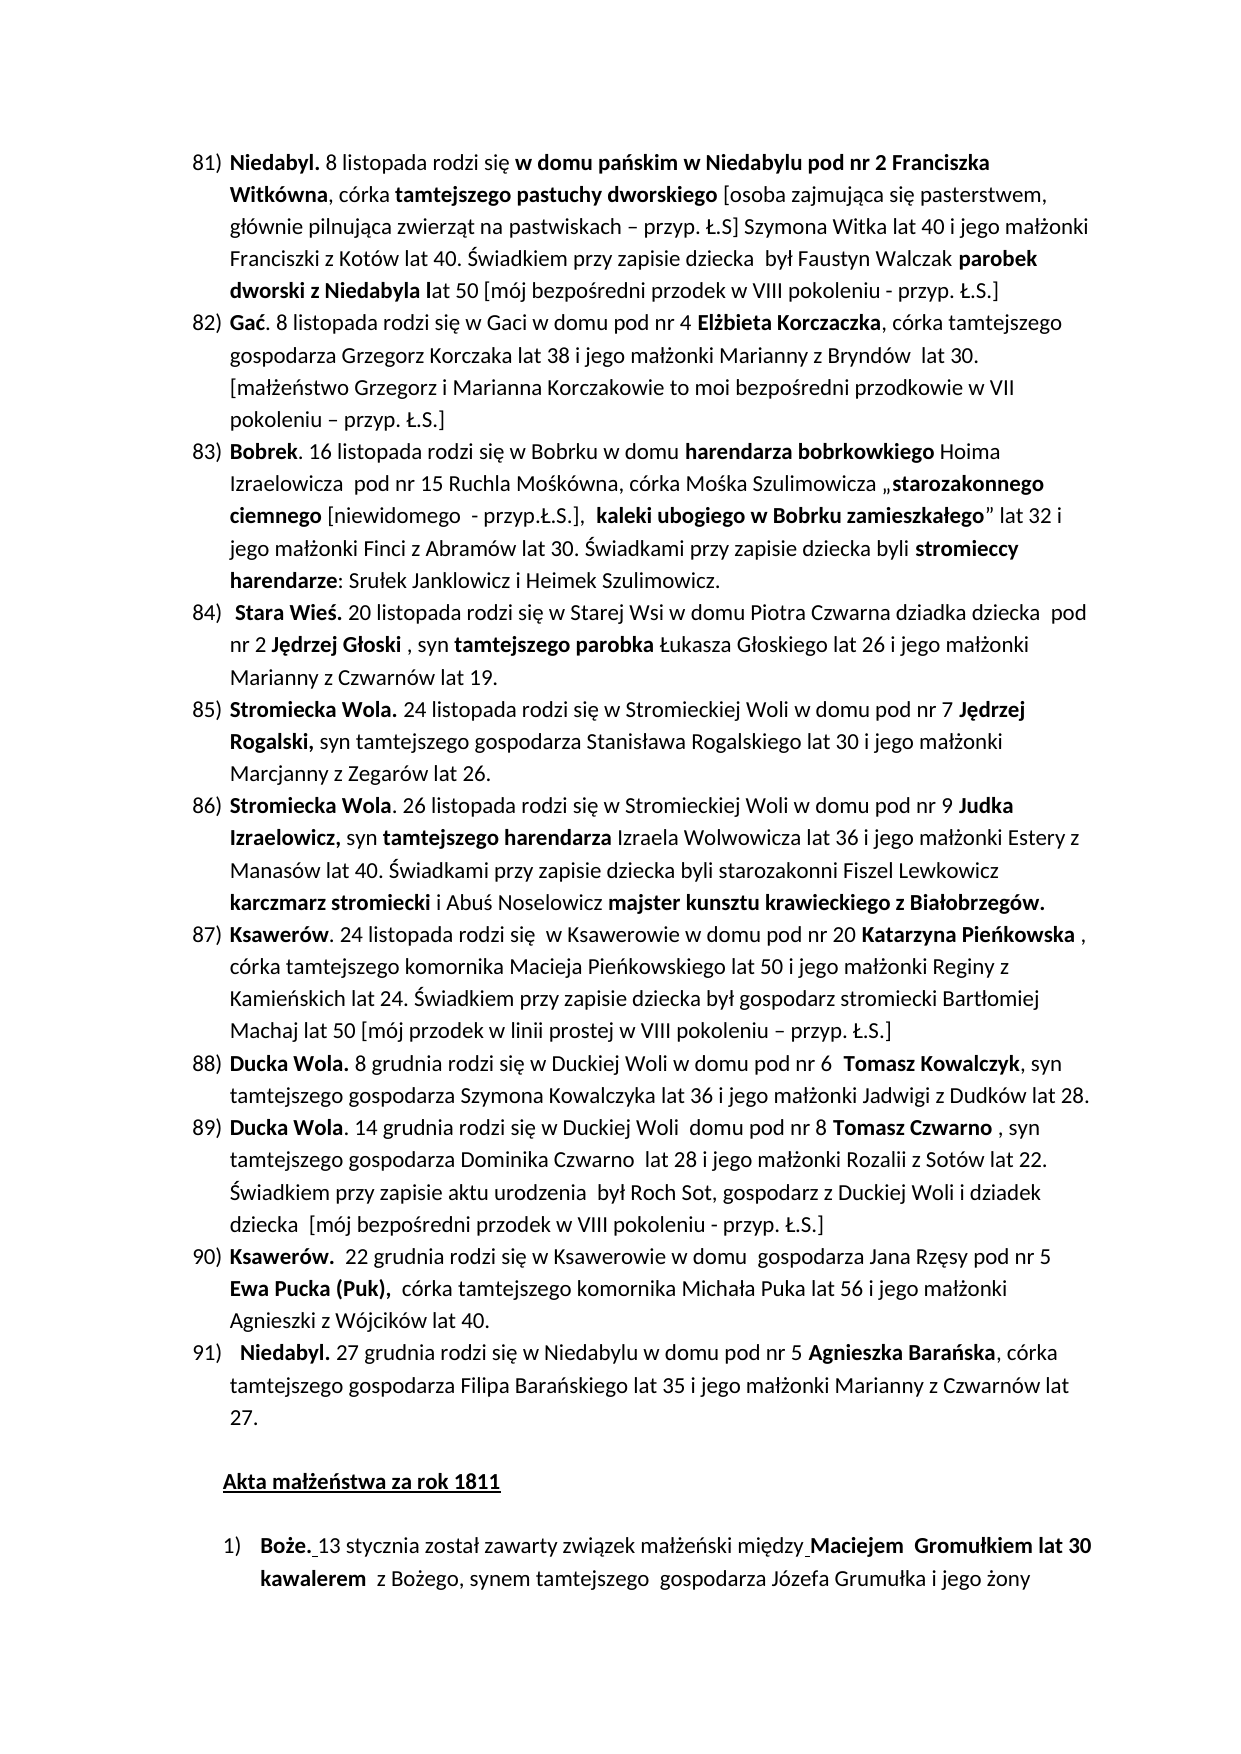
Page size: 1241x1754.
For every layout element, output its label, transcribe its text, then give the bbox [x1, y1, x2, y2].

list Ksawerów. 22 grudnia rodzi się w Ksawerowie w domu gospodarza Jana Rzęsy pod nr 5 Ewa Pucka (Puk), córka tamtejszego komornika Michała Puka lat 56 i jego małżonki Agnieszki z Wójcików lat 40. [192, 1242, 1093, 1334]
list Akta małżeństwa za rok 1811 [223, 1467, 1093, 1495]
list Bobrek. 16 listopada rodzi się w Bobrku w domu harendarza bobrkowkiego Hoima Izraelowicza pod nr 15 Ruchla Mośkówna, córka Mośka Szulimowicza „starozakonnego ciemnego [niewidomego - przyp.Ł.S.], kaleki ubogiego w Bobrku zamieszkałego” lat 32 i jego małżonki Finci z Abramów lat 30. Świadkami przy zapisie dziecka byli stromieccy harendarze: Srułek Janklowicz i Heimek Szulimowicz. [192, 437, 1093, 594]
list Ducka Wola. 8 grudnia rodzi się w Duckiej Woli w domu pod nr 6 Tomasz Kowalczyk, syn tamtejszego gospodarza Szymona Kowalczyka lat 36 i jego małżonki Jadwigi z Dudków lat 28. [192, 1049, 1093, 1109]
list Niedabyl. 8 listopada rodzi się w domu pańskim w Niedabylu pod nr 2 Franciszka Witkówna, córka tamtejszego pastuchy dworskiego [osoba zajmująca się pasterstwem, głównie pilnująca zwierząt na pastwiskach – przyp. Ł.S] Szymona Witka lat 40 i jego małżonki Franciszki z Kotów lat 40. Świadkiem przy zapisie dziecka był Faustyn Walczak parobek dworski z Niedabyla lat 50 [mój bezpośredni przodek w VIII pokoleniu - przyp. Ł.S.] [192, 148, 1093, 304]
list Niedabyl. 27 grudnia rodzi się w Niedabylu w domu pod nr 5 Agnieszka Barańska, córka tamtejszego gospodarza Filipa Barańskiego lat 35 i jego małżonki Marianny z Czwarnów lat 27. [192, 1338, 1093, 1431]
list Stromiecka Wola. 26 listopada rodzi się w Stromieckiej Woli w domu pod nr 9 Judka Izraelowicz, syn tamtejszego harendarza Izraela Wolwowicza lat 36 i jego małżonki Estery z Manasów lat 40. Świadkami przy zapisie dziecka byli starozakonni Fiszel Lewkowicz karczmarz stromiecki i Abuś Noselowicz majster kunsztu krawieckiego z Białobrzegów. [192, 791, 1093, 916]
list Ksawerów. 24 listopada rodzi się w Ksawerowie w domu pod nr 20 Katarzyna Pieńkowska , córka tamtejszego komornika Macieja Pieńkowskiego lat 50 i jego małżonki Reginy z Kamieńskich lat 24. Świadkiem przy zapisie dziecka był gospodarz stromiecki Bartłomiej Machaj lat 50 [mój przodek w linii prostej w VIII pokoleniu – przyp. Ł.S.] [192, 920, 1093, 1045]
list Gać. 8 listopada rodzi się w Gaci w domu pod nr 4 Elżbieta Korczaczka, córka tamtejszego gospodarza Grzegorz Korczaka lat 38 i jego małżonki Marianny z Bryndów lat 30. [małżeństwo Grzegorz i Marianna Korczakowie to moi bezpośredni przodkowie w VII pokoleniu – przyp. Ł.S.] [192, 308, 1093, 433]
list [223, 1532, 1093, 1592]
list Stara Wieś. 20 listopada rodzi się w Starej Wsi w domu Piotra Czwarna dziadka dziecka pod nr 2 Jędrzej Głoski , syn tamtejszego parobka Łukasza Głoskiego lat 26 i jego małżonki Marianny z Czwarnów lat 19. [192, 598, 1093, 691]
list Stromiecka Wola. 24 listopada rodzi się w Stromieckiej Woli w domu pod nr 7 Jędrzej Rogalski, syn tamtejszego gospodarza Stanisława Rogalskiego lat 30 i jego małżonki Marcjanny z Zegarów lat 26. [192, 695, 1093, 787]
list Ducka Wola. 14 grudnia rodzi się w Duckiej Woli domu pod nr 8 Tomasz Czwarno , syn tamtejszego gospodarza Dominika Czwarno lat 28 i jego małżonki Rozalii z Sotów lat 22. Świadkiem przy zapisie aktu urodzenia był Roch Sot, gospodarz z Duckiej Woli i dziadek dziecka [mój bezpośredni przodek w VIII pokoleniu - przyp. Ł.S.] [192, 1113, 1093, 1238]
